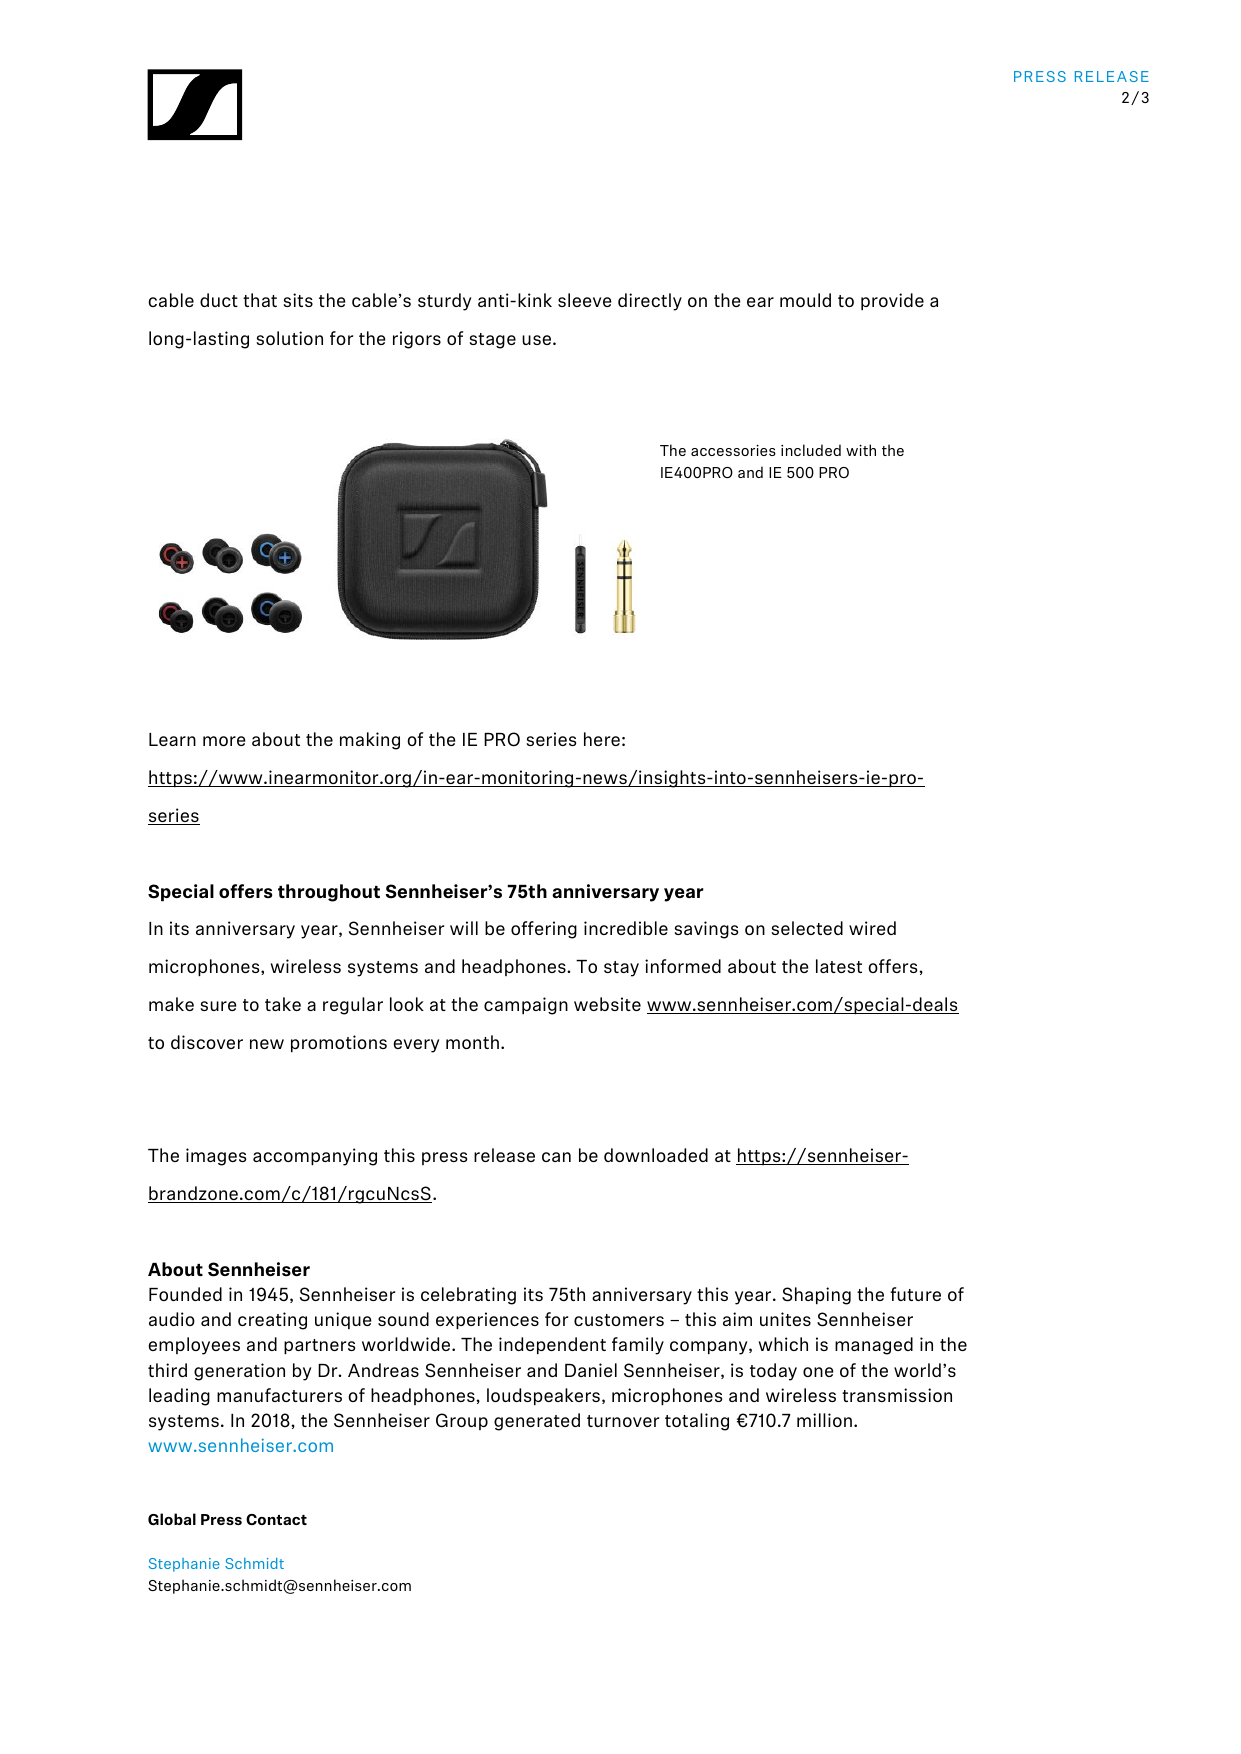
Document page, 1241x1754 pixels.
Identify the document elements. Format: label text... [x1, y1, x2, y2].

text Founded in 1945, Sennheiser is celebrating its 75th anniversary this year. Shaping the future of audio and creating unique sound experiences for customers – this aim unites Sennheiser employees and partners worldwide. The independent family company, which is managed in the third generation by Dr. Andreas Sennheiser and Daniel Sennheiser, is today one of the world’s leading manufacturers of headphones, loudspeakers, microphones and wireless transmission systems. In 2018, the Sennheiser Group generated turnover totaling €710.7 million. www.sennheiser.com [148, 1281, 968, 1457]
text Learn more about the making of the IE PRO series here: [148, 726, 968, 751]
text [148, 287, 968, 350]
table_header The accessories included with the IE 400 PRO and IE 500 PRO [648, 438, 968, 651]
text About Sennheiser [148, 1256, 968, 1281]
picture [158, 438, 637, 640]
table_header [148, 438, 648, 651]
text Stephanie Schmidt [148, 1551, 968, 1573]
text In its anniversary year, Sennheiser will be offering incredible savings on selected wired microphones, wireless systems and headphones. To stay informed about the latest offers, make sure to take a regular look at the campaign website www.sennheiser.com/special-deals to discover new promotions every month. [148, 915, 968, 1054]
text Global Press Contact [148, 1508, 968, 1529]
text The images accompanying this press release can be downloaded at https://sennheiser-brandzone.com/c/181/rgcuNcsS. [148, 1142, 968, 1205]
text https://www.inearmonitor.org/in-ear-monitoring-news/insights-into-sennheisers-ie-pro-series [148, 764, 968, 827]
text Stephanie.schmidt@sennheiser.com [148, 1573, 968, 1595]
text Special offers throughout Sennheiser’s 75th anniversary year [148, 877, 968, 903]
